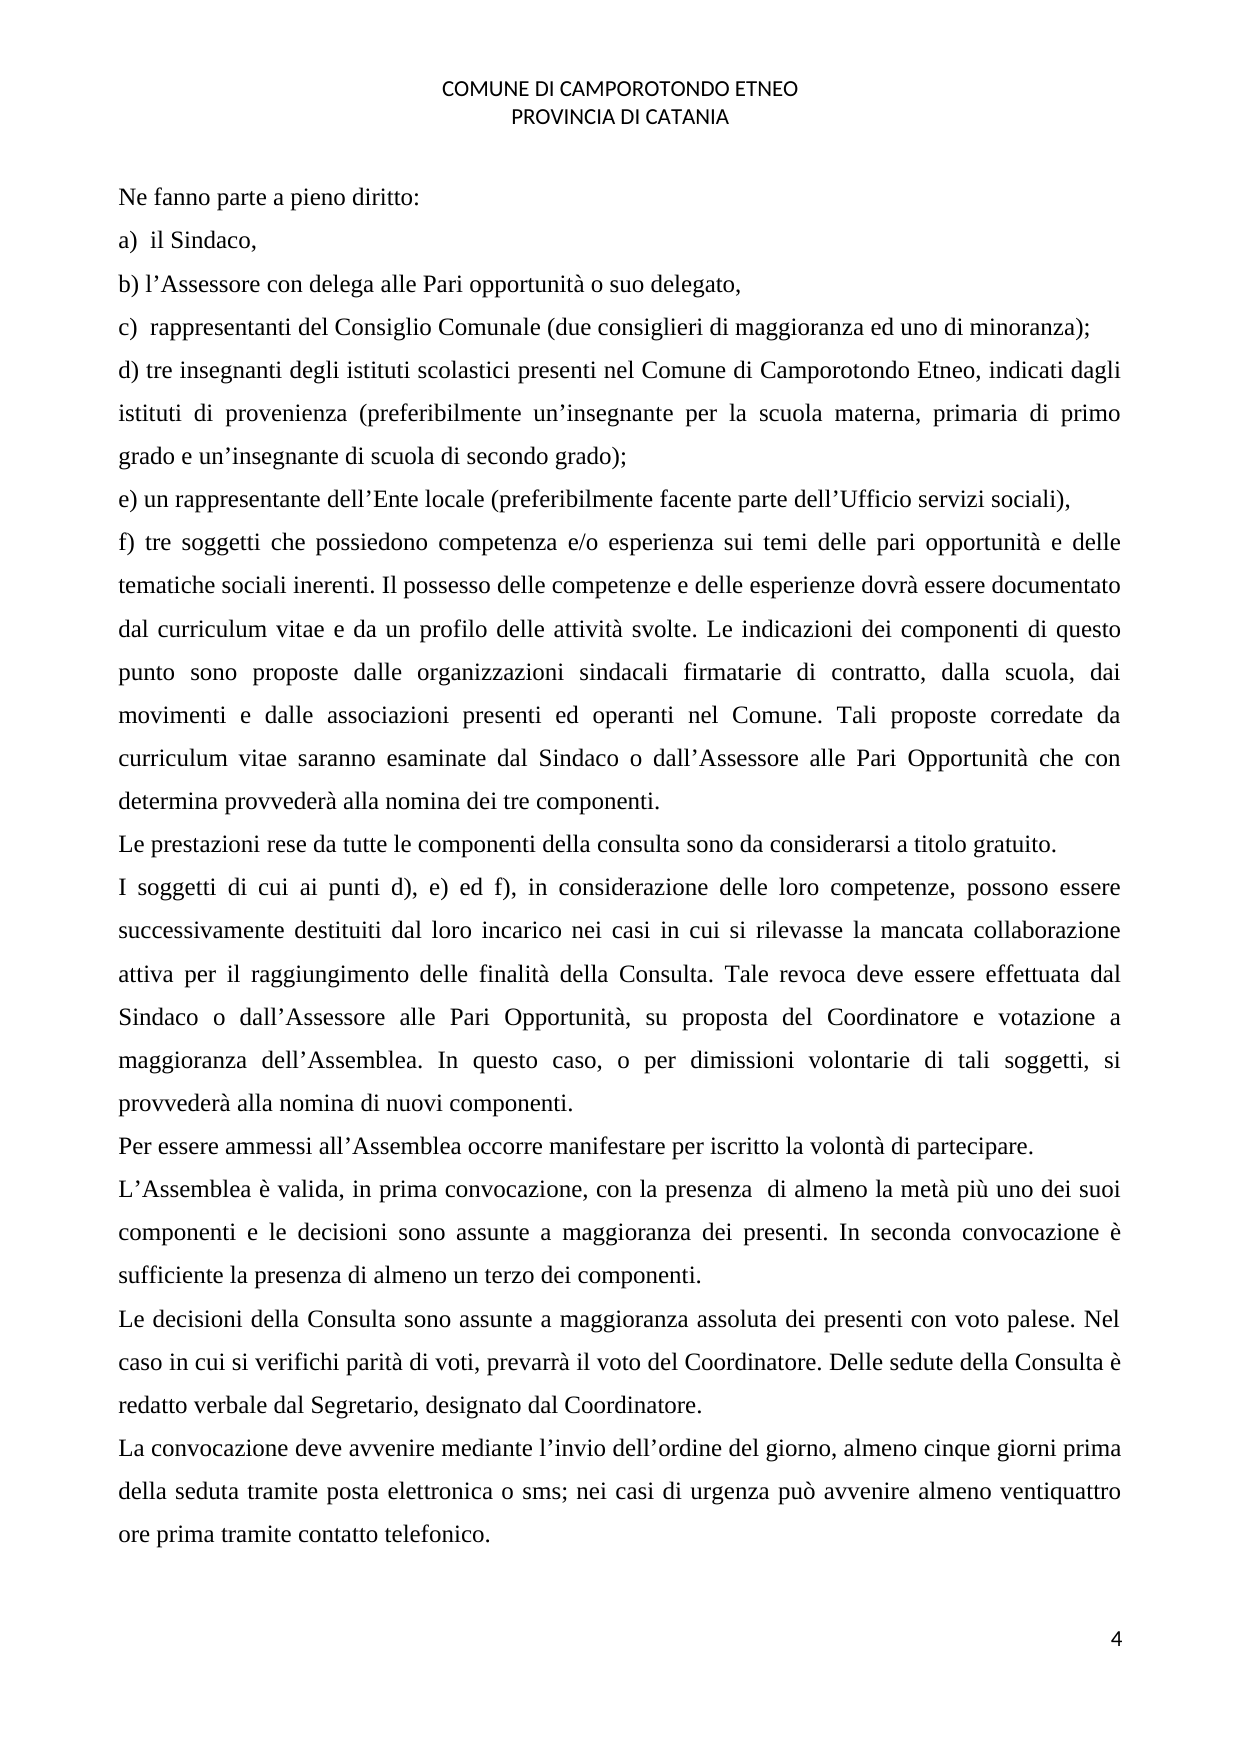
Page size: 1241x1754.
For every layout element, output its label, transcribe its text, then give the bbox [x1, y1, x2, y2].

text I soggetti di cui ai punti d), e) ed f), in considerazione delle loro competenze, possono essere successivamente destituiti dal loro incarico nei casi in cui si rilevasse la mancata collaborazione attiva per il raggiungimento delle finalità della Consulta. Tale revoca deve essere effettuata dal Sindaco o dall’Assessore alle Pari Opportunità, su proposta del Coordinatore e votazione a maggioranza dell’Assemblea. In questo caso, o per dimissioni volontarie di tali soggetti, si provvederà alla nomina di nuovi componenti. [118, 872, 1122, 1117]
text Le decisioni della Consulta sono assunte a maggioranza assoluta dei presenti con voto palese. Nel caso in cui si verifichi parità di voti, prevarrà il voto del Coordinatore. Delle sedute della Consulta è redatto verbale dal Segretario, designato dal Coordinatore. [118, 1304, 1122, 1419]
text Per essere ammessi all’Assemblea occorre manifestare per iscritto la volontà di partecipare. [118, 1131, 1122, 1160]
text e) un rappresentante dell’Ente locale (preferibilmente facente parte dell’Ufficio servizi sociali), [118, 484, 1122, 513]
text d) tre insegnanti degli istituti scolastici presenti nel Comune di Camporotondo Etneo, indicati dagli istituti di provenienza (preferibilmente un’insegnante per la scuola materna, primaria di primo grado e un’insegnante di scuola di secondo grado); [118, 355, 1122, 470]
text a) il Sindaco, [118, 226, 1122, 254]
text f) tre soggetti che possiedono competenza e/o esperienza sui temi delle pari opportunità e delle tematiche sociali inerenti. Il possesso delle competenze e delle esperienze dovrà essere documentato dal curriculum vitae e da un profilo delle attività svolte. Le indicazioni dei componenti di questo punto sono proposte dalle organizzazioni sindacali firmatarie di contratto, dalla scuola, dai movimenti e dalle associazioni presenti ed operanti nel Comune. Tali proposte corredate da curriculum vitae saranno esaminate dal Sindaco o dall’Assessore alle Pari Opportunità che con determina provvederà alla nomina dei tre componenti. [118, 527, 1122, 815]
text Le prestazioni rese da tutte le componenti della consulta sono da considerarsi a titolo gratuito. [118, 829, 1122, 858]
text c) rappresentanti del Consiglio Comunale (due consiglieri di maggioranza ed uno di minoranza); [118, 312, 1122, 341]
text L’Assemblea è valida, in prima convocazione, con la presenza di almeno la metà più uno dei suoi componenti e le decisioni sono assunte a maggioranza dei presenti. In seconda convocazione è sufficiente la presenza di almeno un terzo dei componenti. [118, 1174, 1122, 1289]
text Ne fanno parte a pieno diritto: [118, 182, 1122, 211]
text b) l’Assessore con delega alle Pari opportunità o suo delegato, [118, 269, 1122, 297]
text La convocazione deve avvenire mediante l’invio dell’ordine del giorno, almeno cinque giorni prima della seduta tramite posta elettronica o sms; nei casi di urgenza può avvenire almeno ventiquattro ore prima tramite contatto telefonico. [118, 1433, 1122, 1548]
